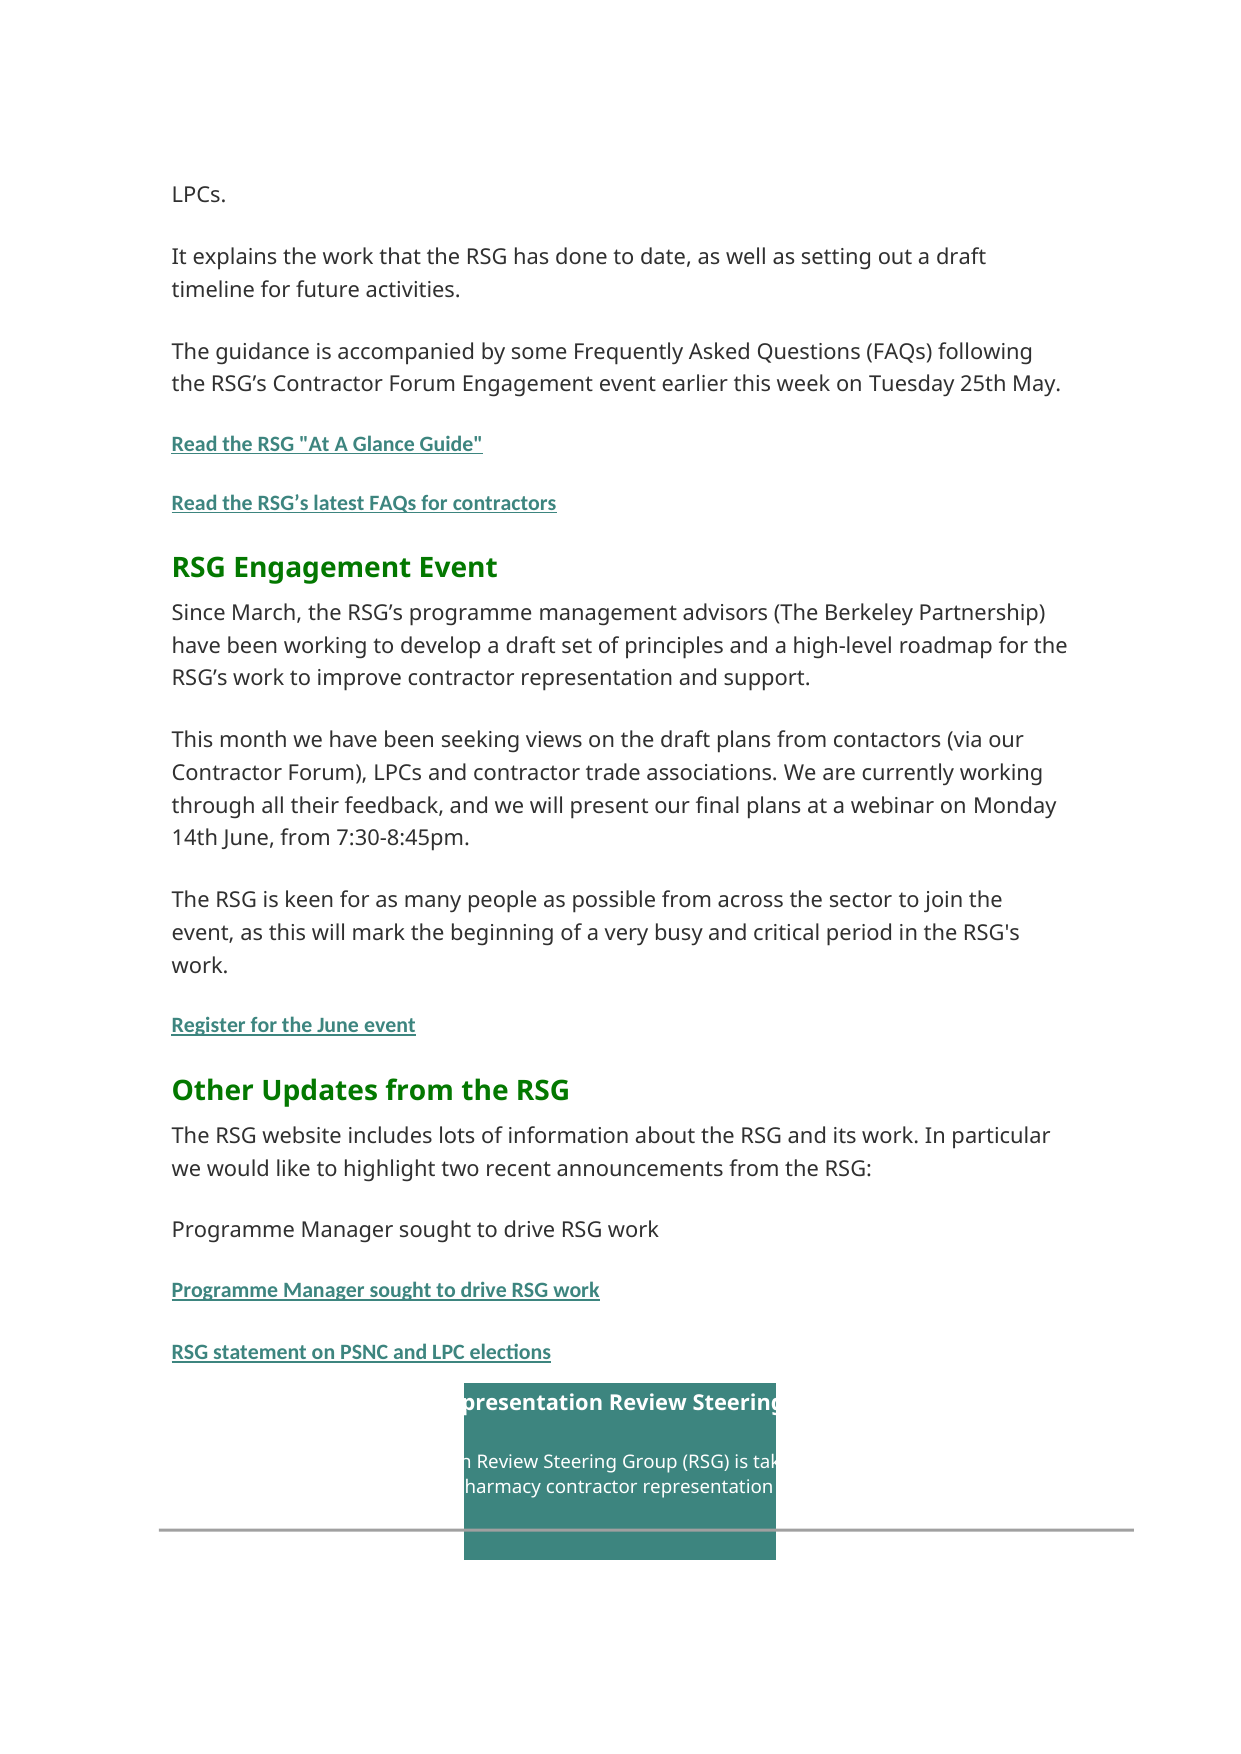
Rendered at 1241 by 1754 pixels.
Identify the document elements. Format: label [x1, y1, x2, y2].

table_header [150, 150, 1090, 1560]
